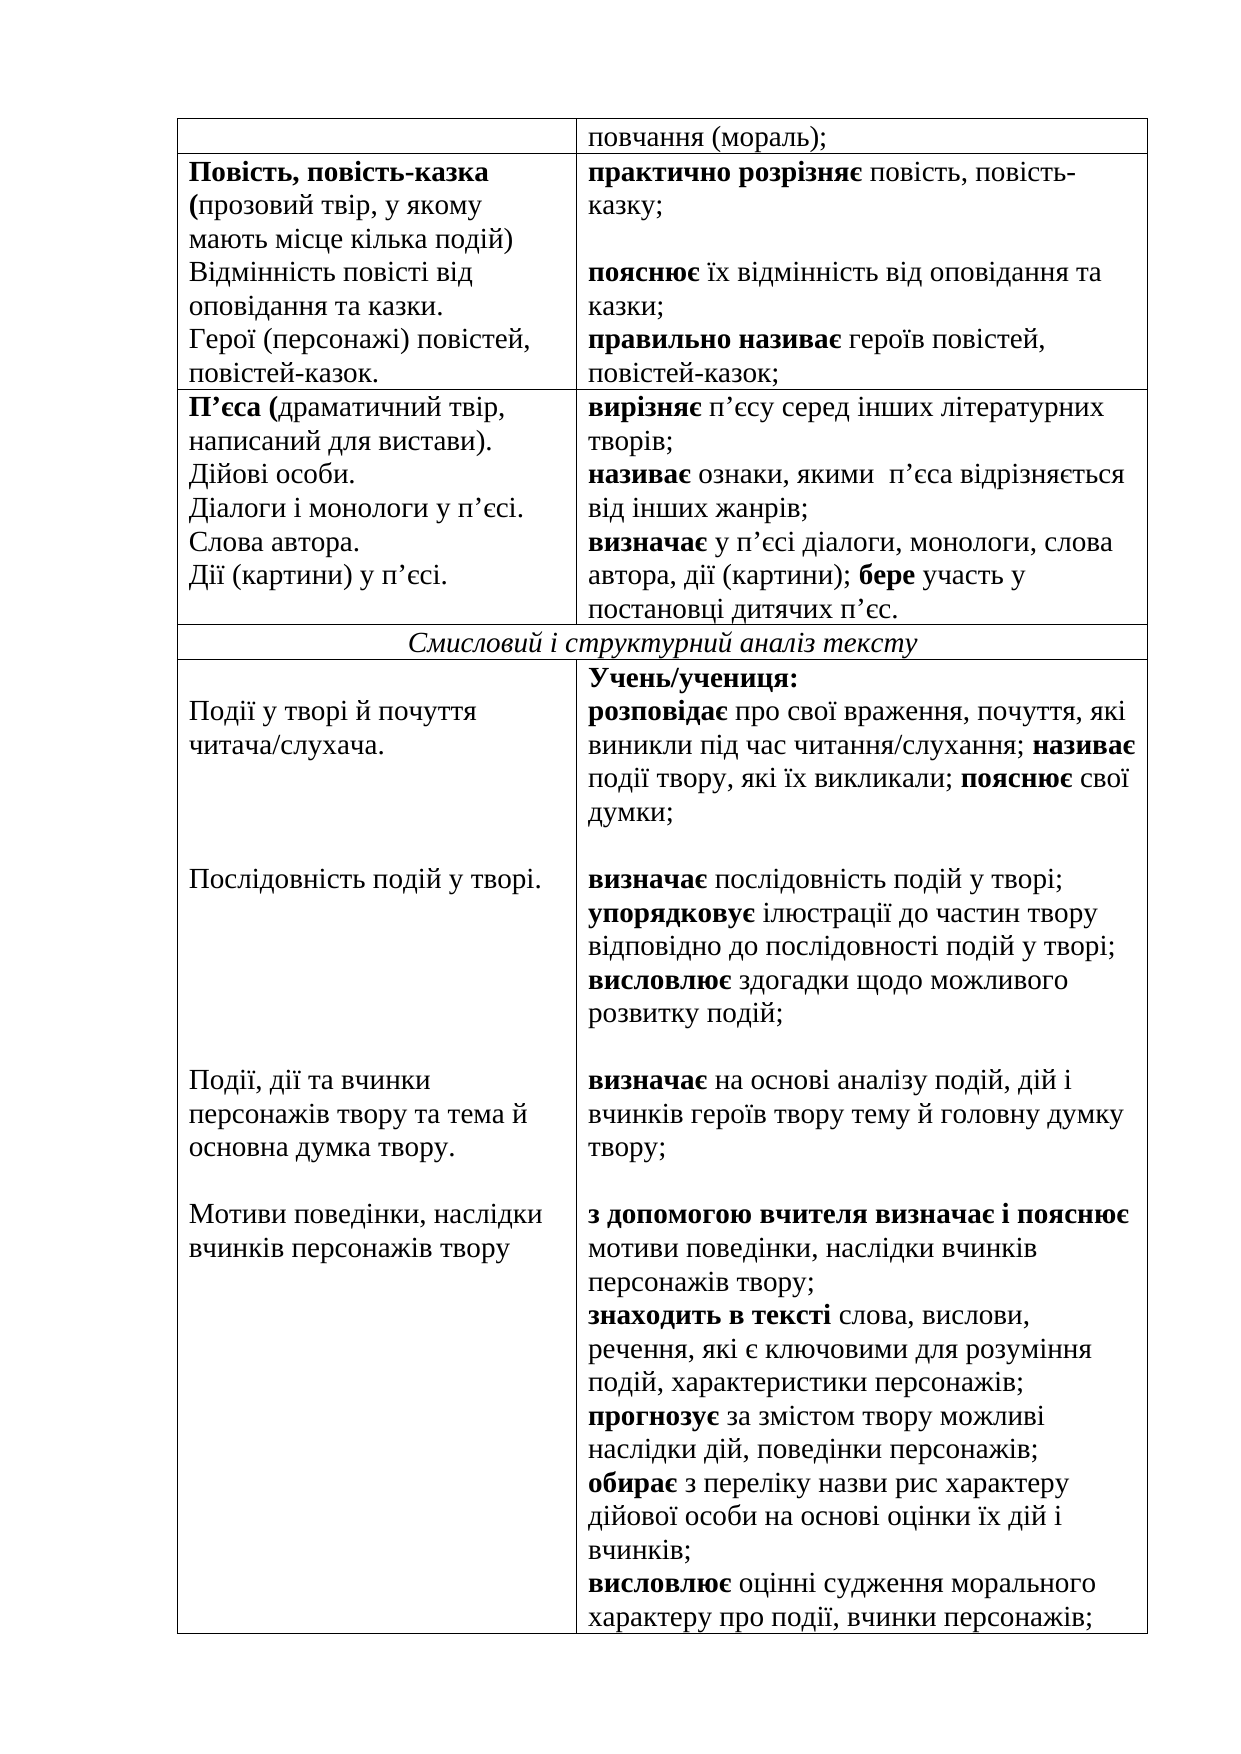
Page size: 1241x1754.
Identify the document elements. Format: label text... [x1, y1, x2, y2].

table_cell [577, 119, 1147, 153]
table_cell вирізняє п’єсу серед інших літературних творів; називає ознаки, якими п’єса відрізняється від інших жанрів; визначає у п’єсі діалоги, монологи, слова автора, дії (картини); бере участь у постановці дитячих п’єс. [577, 390, 1147, 624]
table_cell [577, 660, 1147, 1633]
table_cell П’єса (драматичний твір, написаний для вистави). Дійові особи. Діалоги і монологи у п’єсі. Слова автора. Дії (картини) у п’єсі. [178, 390, 576, 624]
table_cell практично розрізняє повість, повість-казку; пояснює їх відмінність від оповідання та казки; правильно називає героїв повістей, повістей-казок; [577, 154, 1147, 388]
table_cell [178, 119, 576, 153]
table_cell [178, 660, 576, 1633]
table_cell Смисловий і структурний аналіз тексту [178, 625, 1147, 659]
table_cell Повість, повість-казка (прозовий твір, у якому мають місце кілька подій) Відмінність повісті від оповідання та казки. Герої (персонажі) повістей, повістей-казок. [178, 154, 576, 388]
